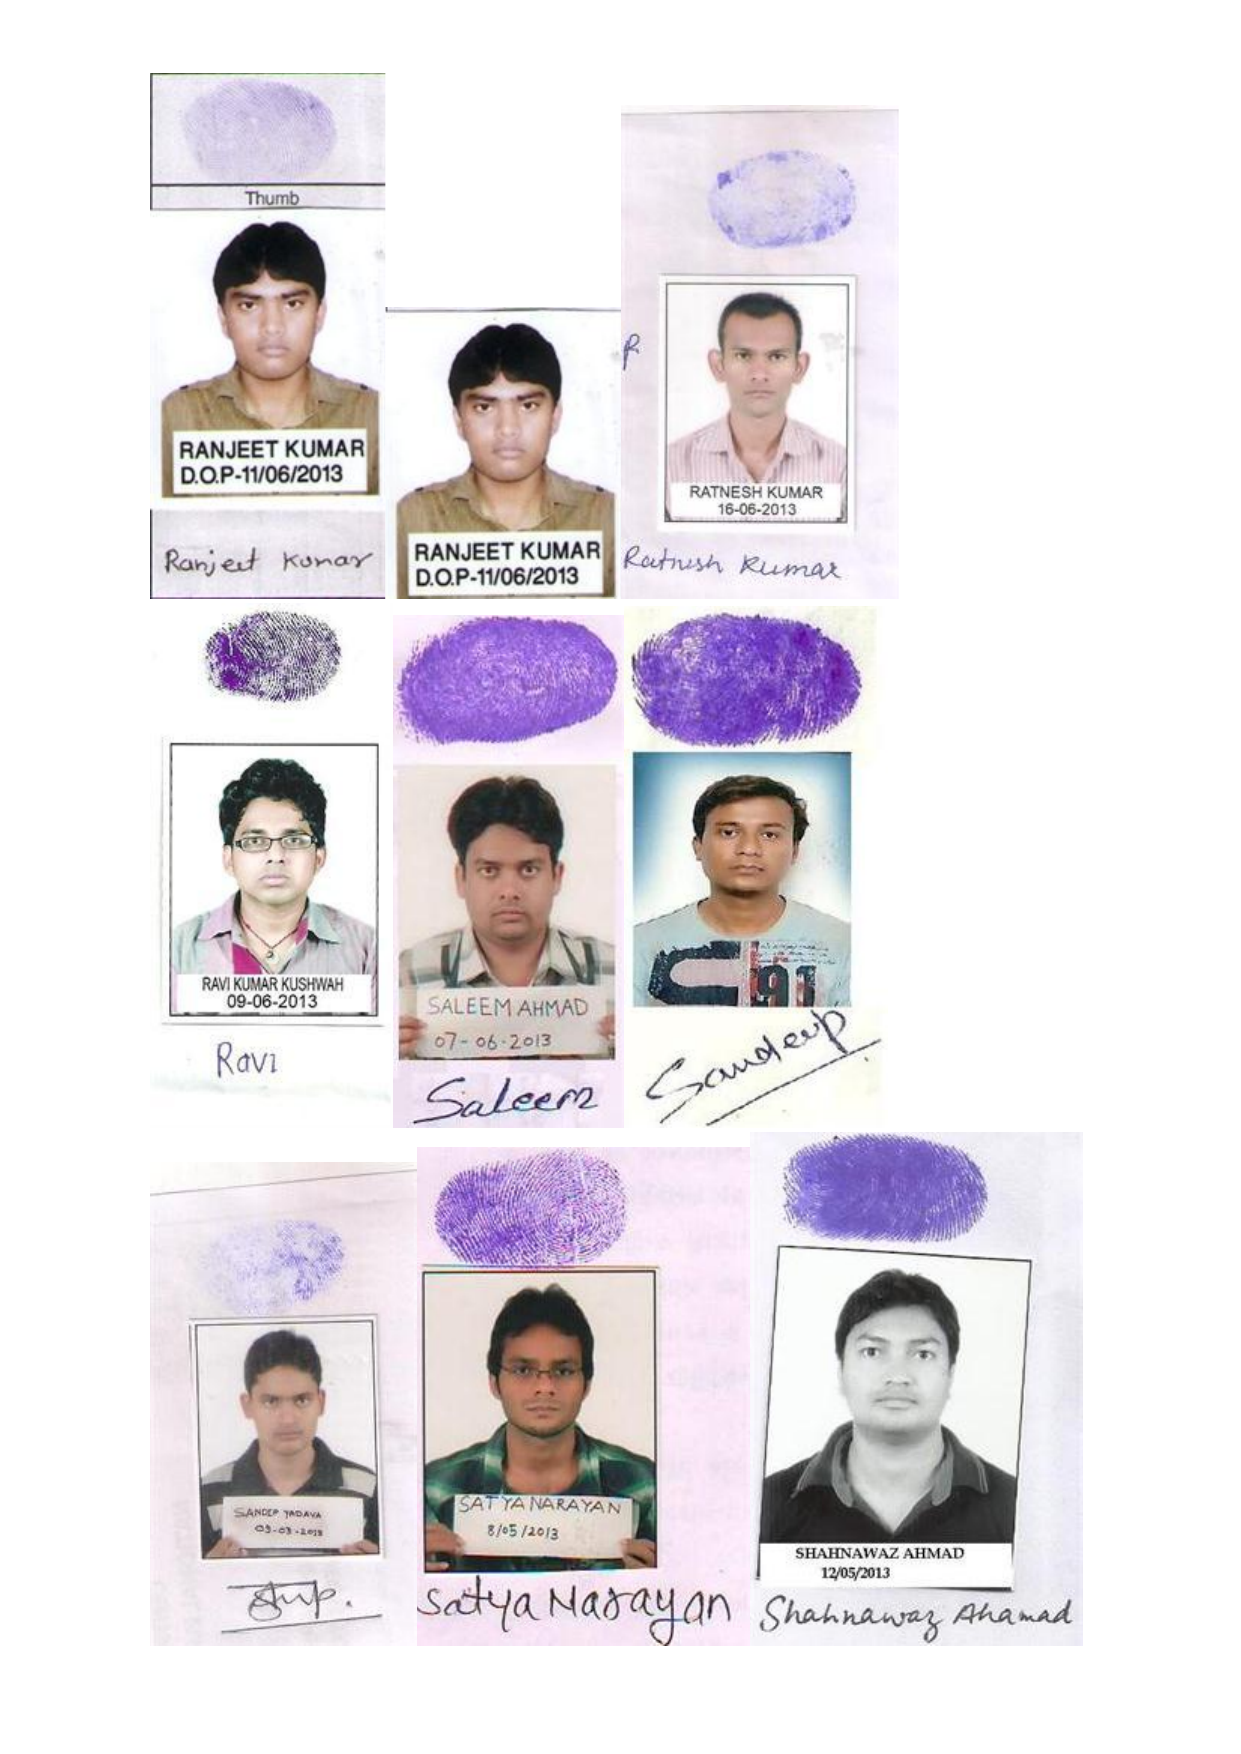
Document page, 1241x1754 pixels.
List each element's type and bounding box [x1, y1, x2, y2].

picture [150, 603, 888, 1128]
picture [150, 73, 899, 599]
picture [150, 1132, 1083, 1646]
